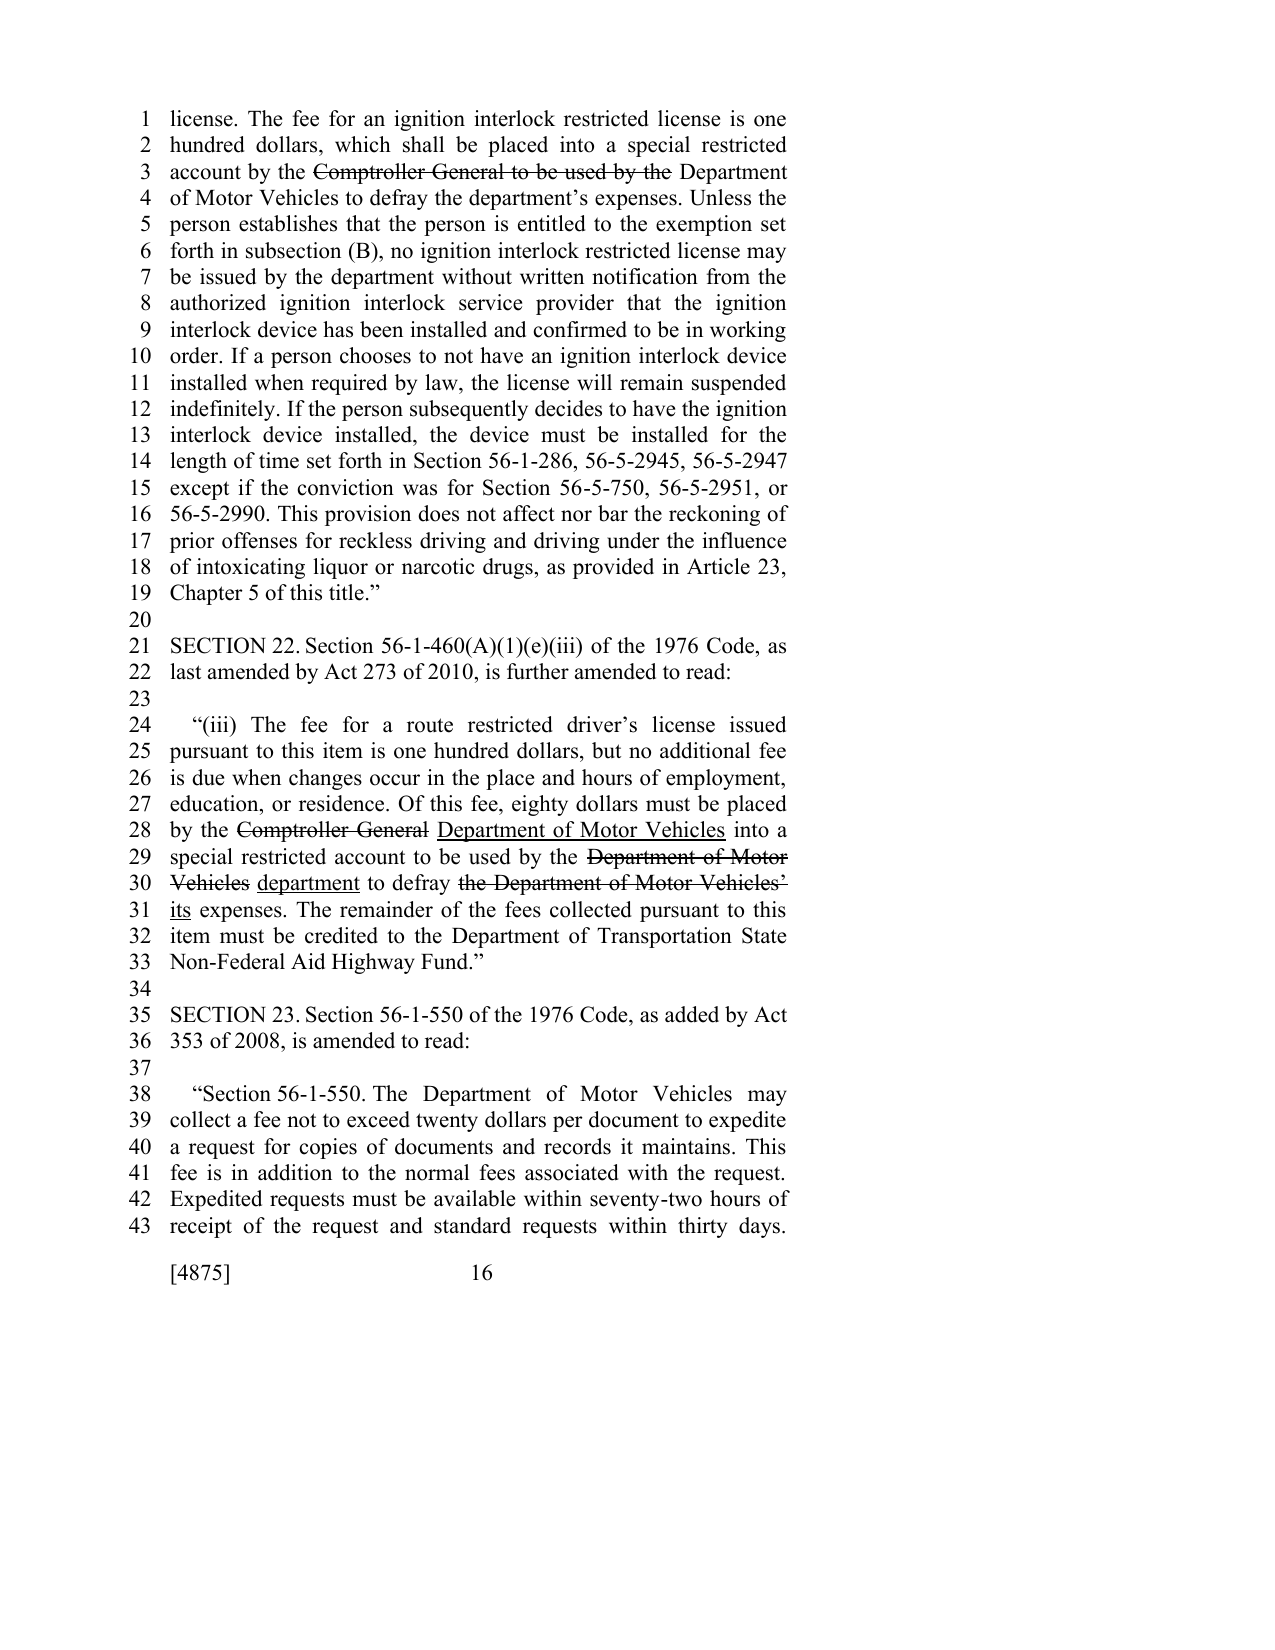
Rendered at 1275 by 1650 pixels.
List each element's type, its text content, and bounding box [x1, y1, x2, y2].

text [169, 105, 787, 606]
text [169, 1080, 787, 1238]
text SECTION 23. Section 56-1-550 of the 1976 Code, as added by Act 353 of 2008, is amended to read: [169, 1001, 787, 1054]
text SECTION 22. Section 56-1-460(A)(1)(e)(iii) of the 1976 Code, as last amended by Act 273 of 2010, is further amended to read: [169, 632, 787, 685]
text “(iii) The fee for a route restricted driver’s license issued pursuant to this item is one hundred dollars, but no additional fee is due when changes occur in the place and hours of employment, education, or residence. Of this fee, eighty dollars must be placed by the Comptroller General Department of Motor Vehicles into a special restricted account to be used by the Department of Motor Vehicles department to defray the Department of Motor Vehicles’ its expenses. The remainder of the fees collected pursuant to this item must be credited to the Department of Transportation State Non-Federal Aid Highway Fund.” [169, 711, 787, 975]
